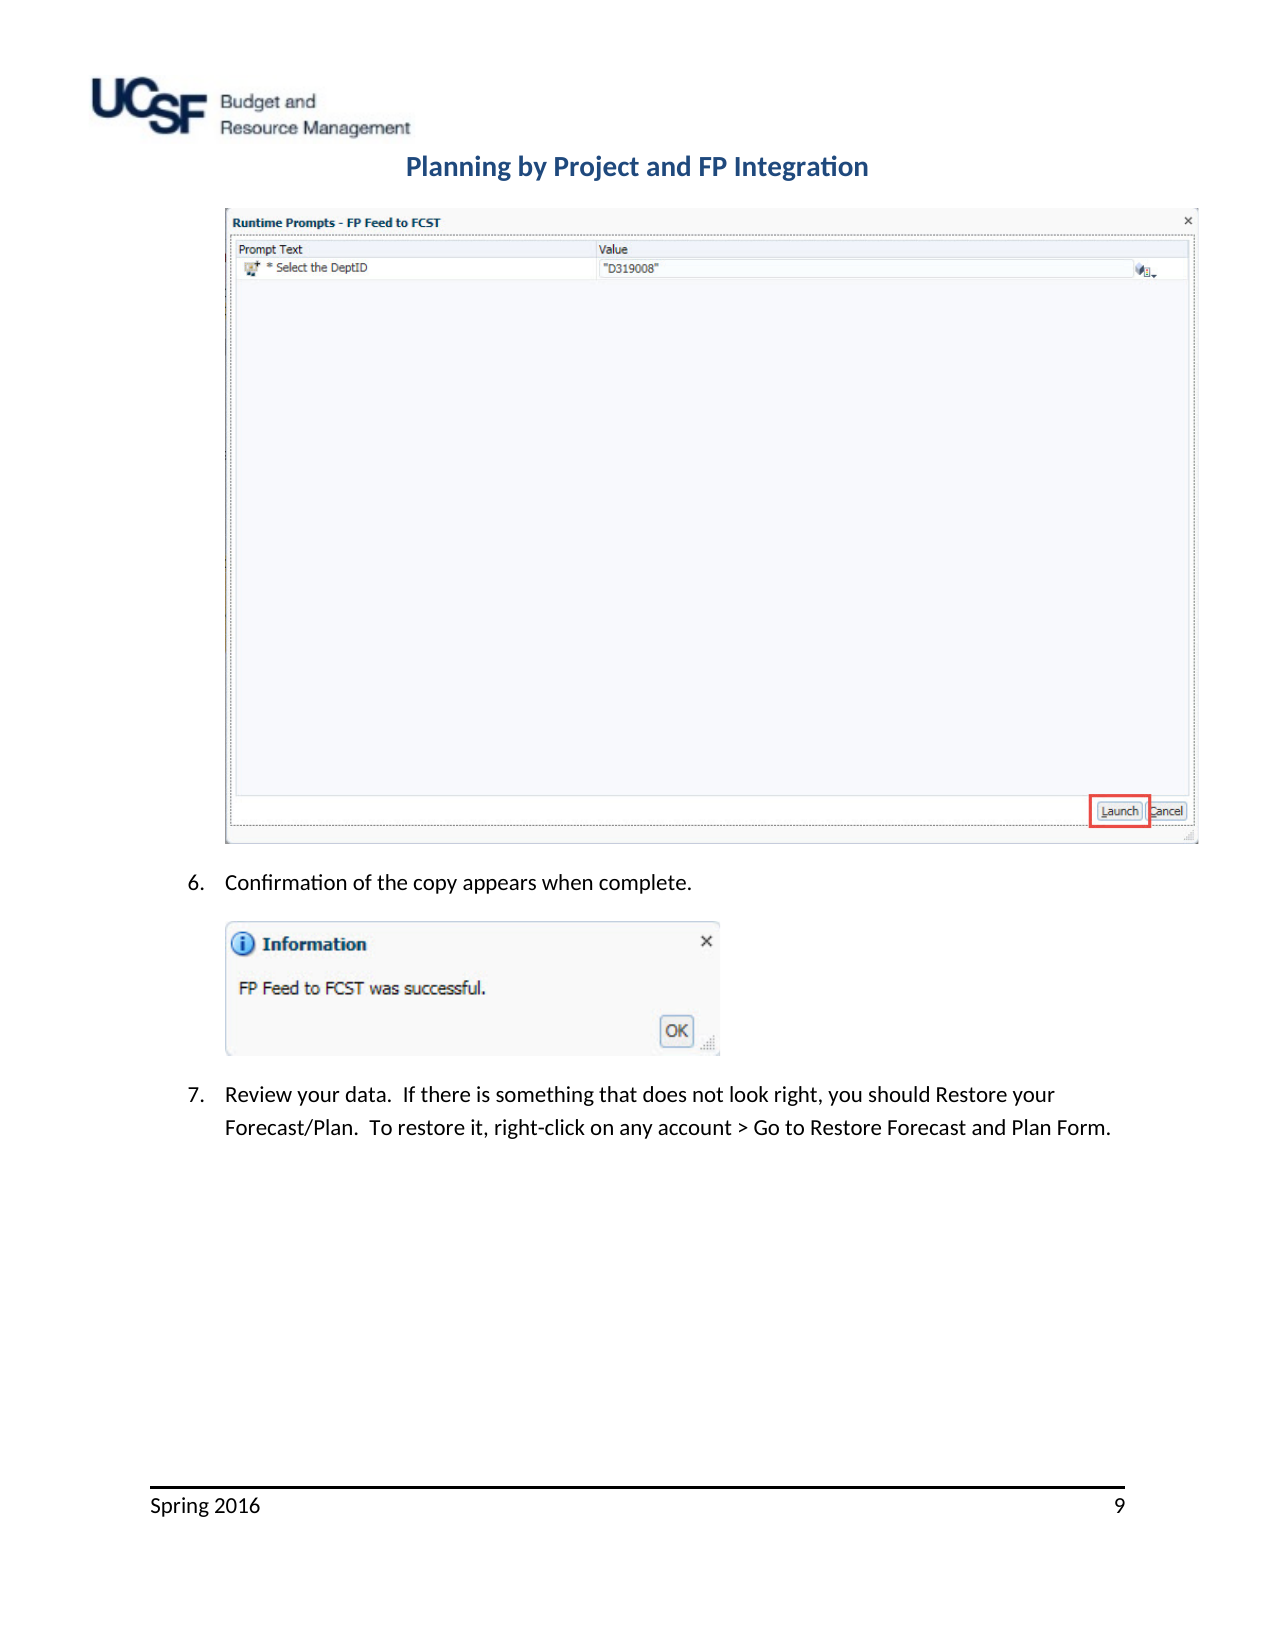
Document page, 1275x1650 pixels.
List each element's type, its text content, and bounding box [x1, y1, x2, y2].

picture [225, 208, 1199, 844]
picture [88, 75, 416, 144]
text Confirmation of the copy appears when complete. [187, 868, 1125, 896]
picture [225, 921, 721, 1056]
text Review your data. If there is something that does not look right, you should Restore your Forecast/Plan. To restore it, right-click on any account > Go to Restore Forecast and Plan Form. [187, 1081, 1125, 1141]
